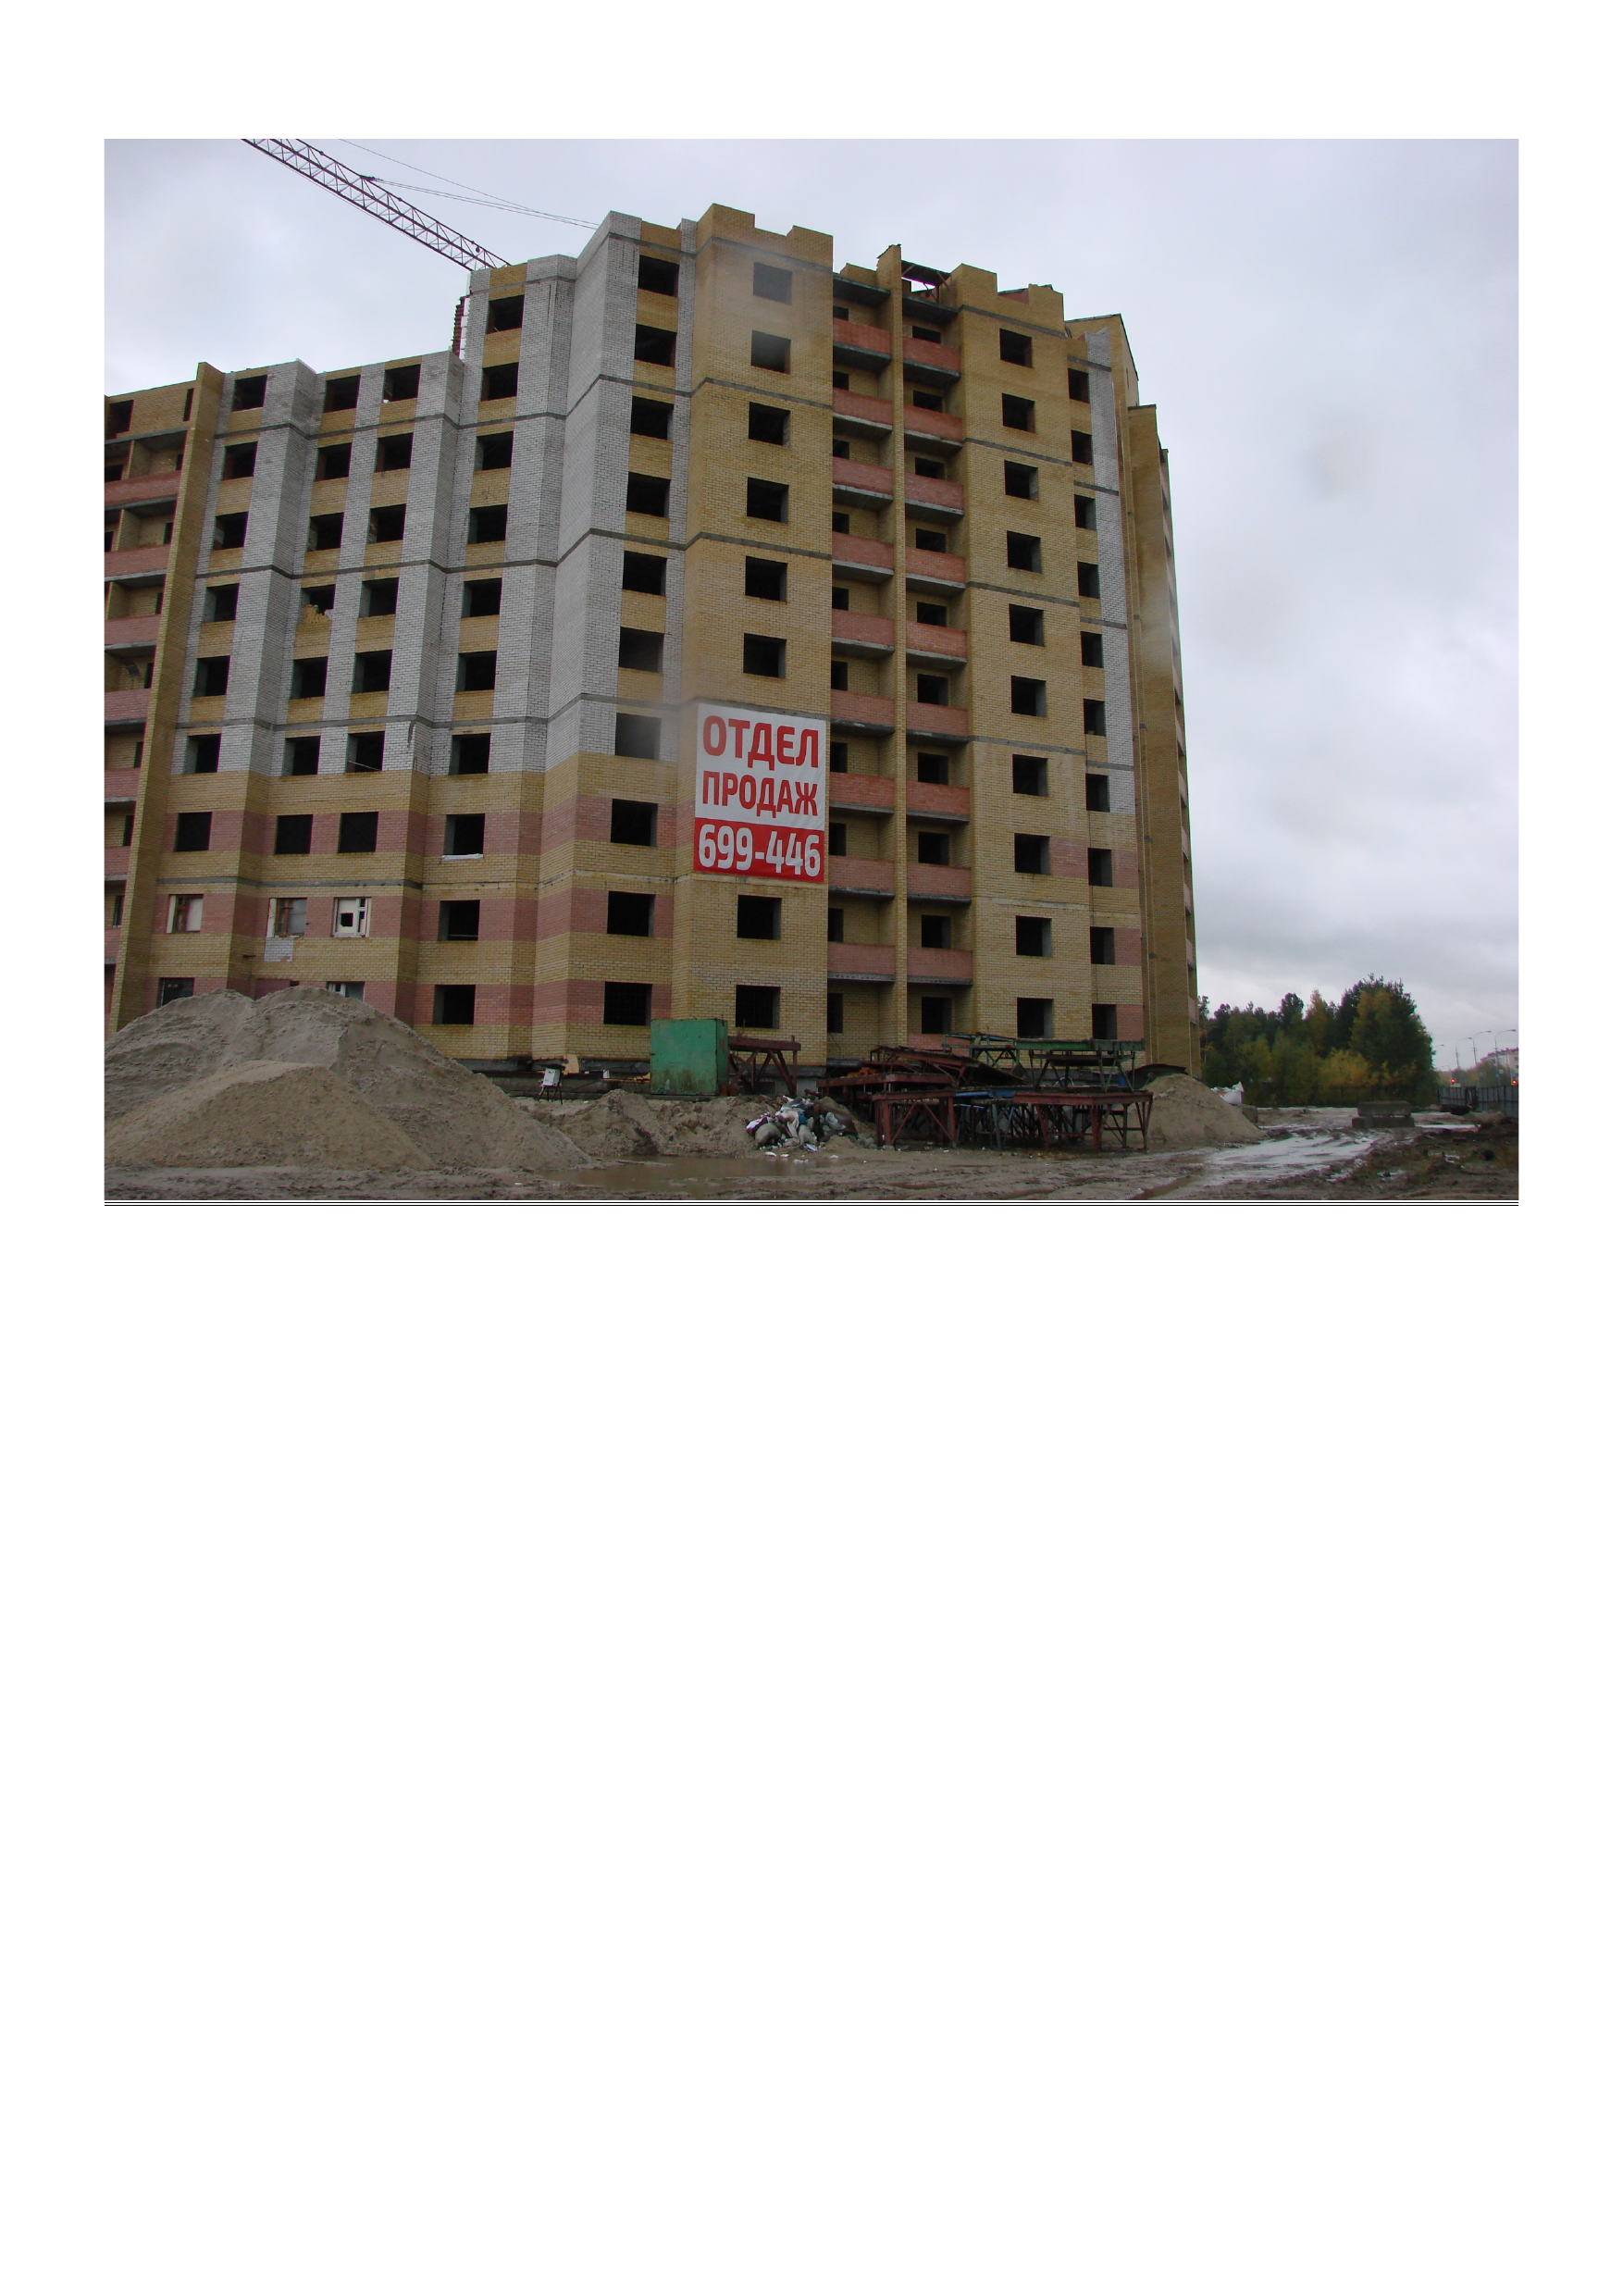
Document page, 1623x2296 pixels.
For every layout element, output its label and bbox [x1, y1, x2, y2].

picture [104, 139, 1519, 1200]
